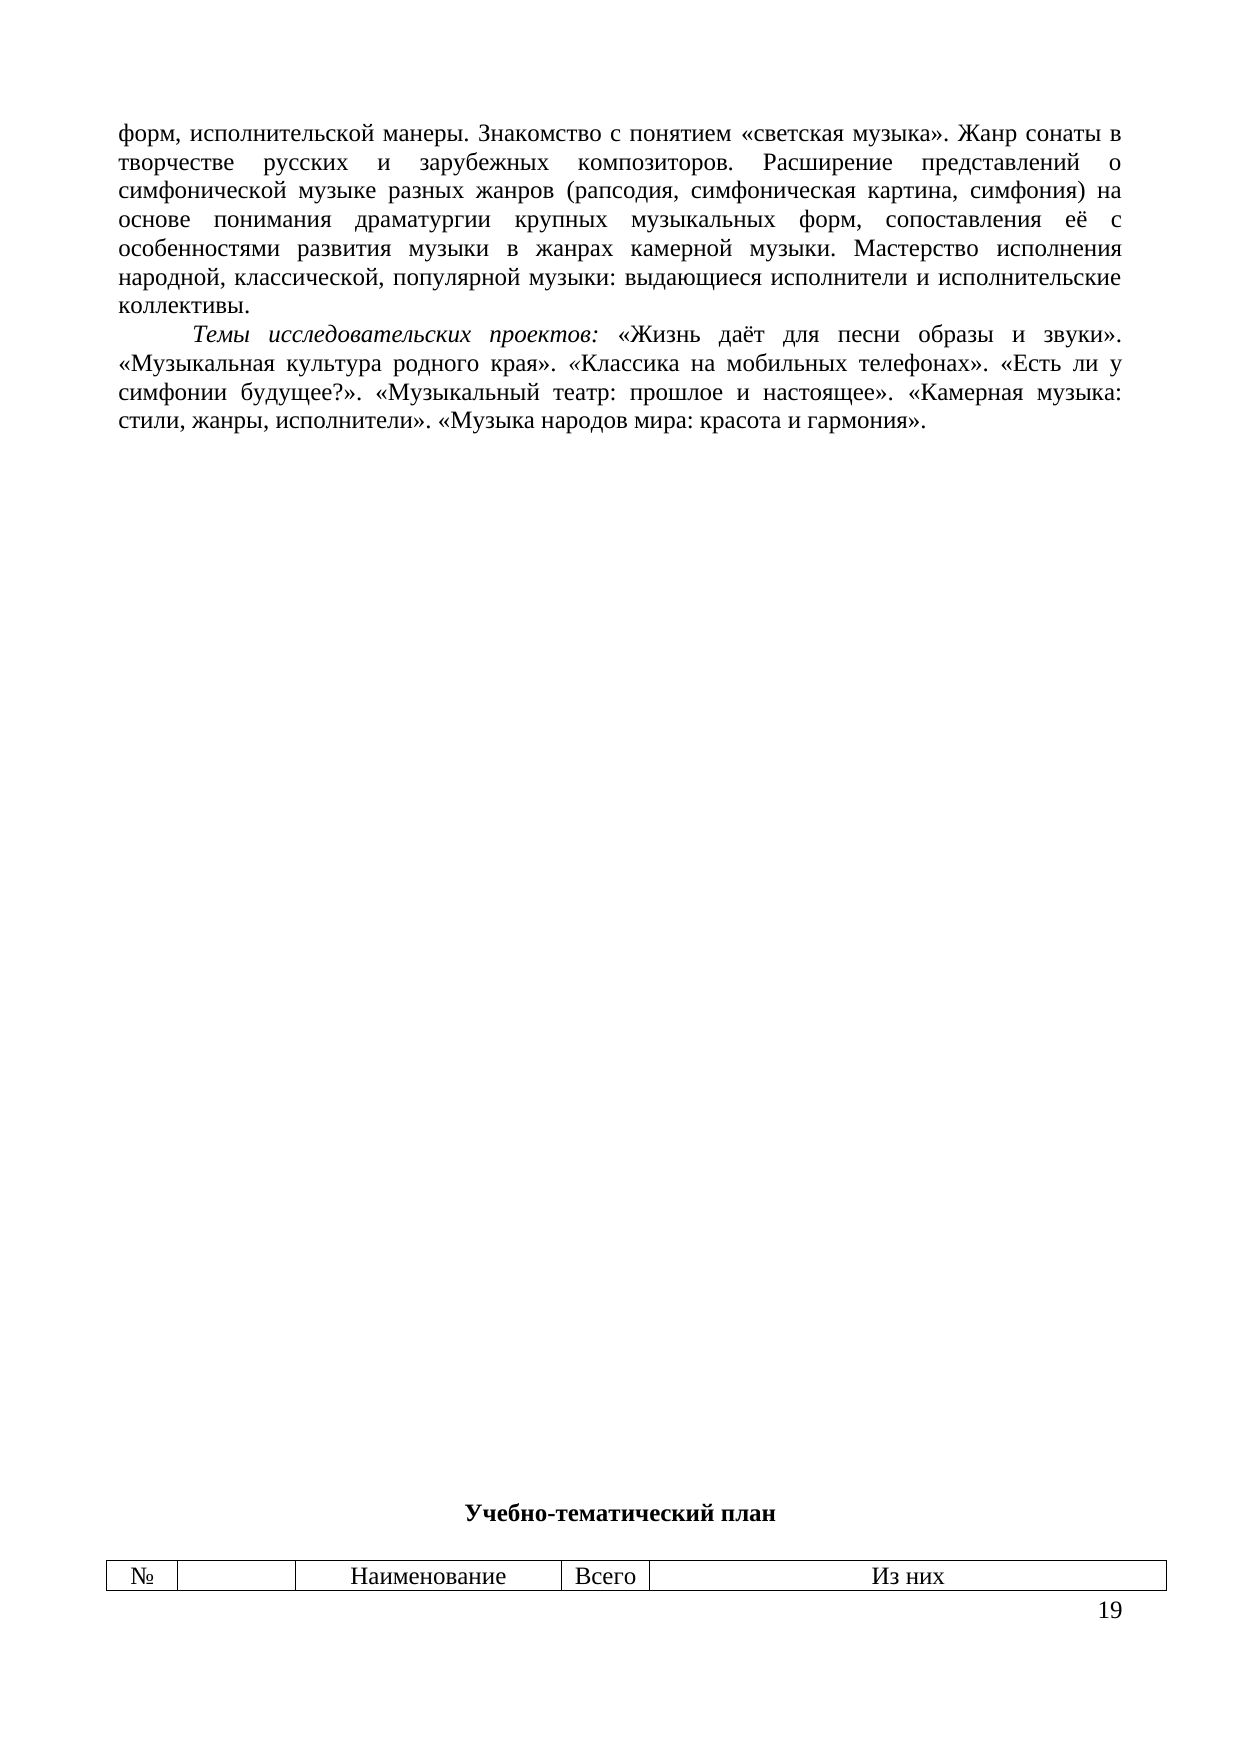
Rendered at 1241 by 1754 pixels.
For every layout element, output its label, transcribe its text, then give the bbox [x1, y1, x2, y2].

table_header № п\п [107, 1561, 177, 1590]
text Учебно-тематический план [118, 1498, 1122, 1527]
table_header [296, 1561, 561, 1590]
table_header Из них [650, 1561, 1166, 1590]
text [118, 118, 1122, 319]
text Темы исследовательских проектов: «Жизнь даёт для песни образы и звуки». «Музыкальная культура родного края». «Классика на мобильных телефонах». «Есть ли у симфонии будущее?». «Музыкальный театр: прошлое и настоящее». «Камерная музыка: стили, жанры, исполнители». «Музыка народов мира: красота и гармония». [118, 319, 1122, 434]
table_header Всего часов [562, 1561, 649, 1590]
table_header [178, 1561, 295, 1590]
